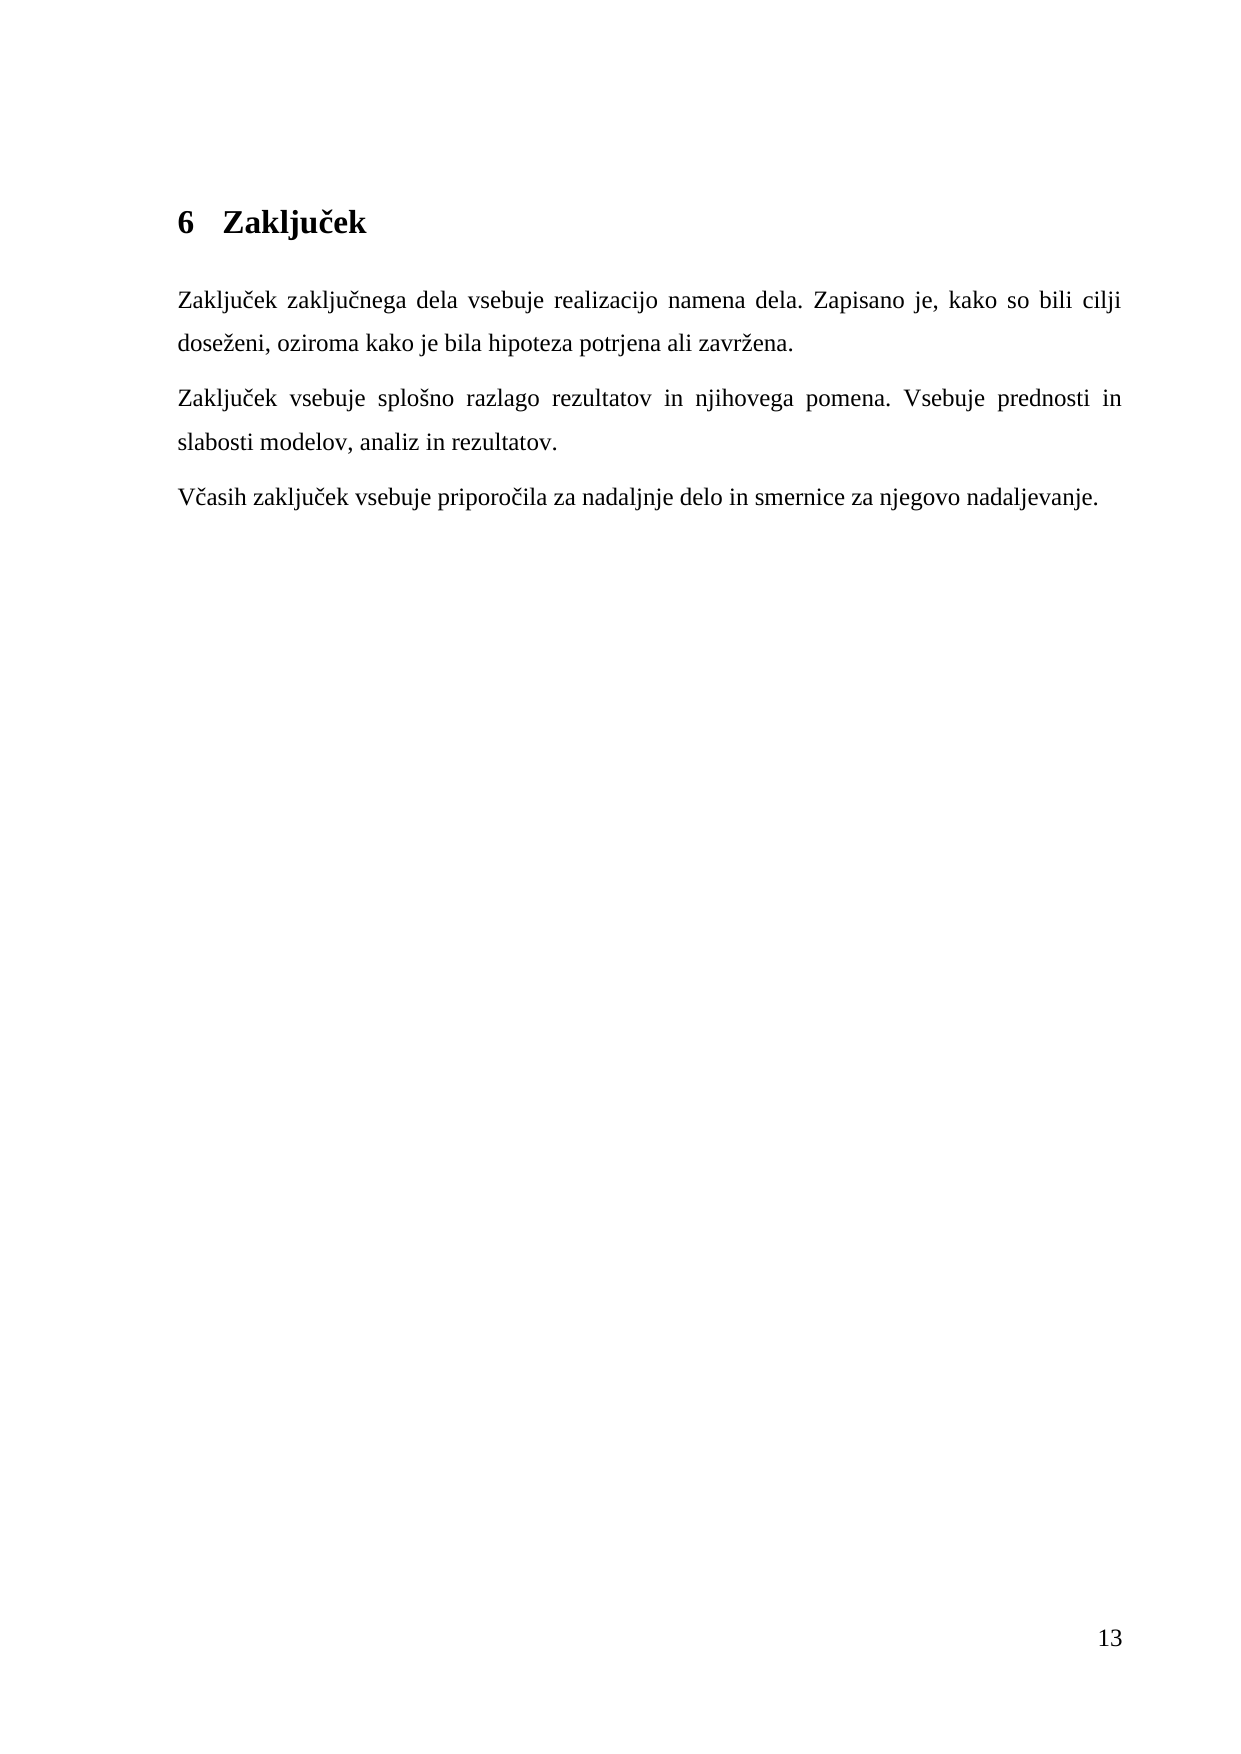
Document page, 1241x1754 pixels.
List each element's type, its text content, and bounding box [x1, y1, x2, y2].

text Zaključek vsebuje splošno razlago rezultatov in njihovega pomena. Vsebuje prednosti in slabosti modelov, analiz in rezultatov. [177, 383, 1122, 455]
text Včasih zaključek vsebuje priporočila za nadaljnje delo in smernice za njegovo nadaljevanje. [177, 482, 1122, 511]
text Zaključek zaključnega dela vsebuje realizacijo namena dela. Zapisano je, kako so bili cilji doseženi, oziroma kako je bila hipoteza potrjena ali zavržena. [177, 285, 1122, 357]
subtitle Zaključek [177, 202, 1122, 241]
